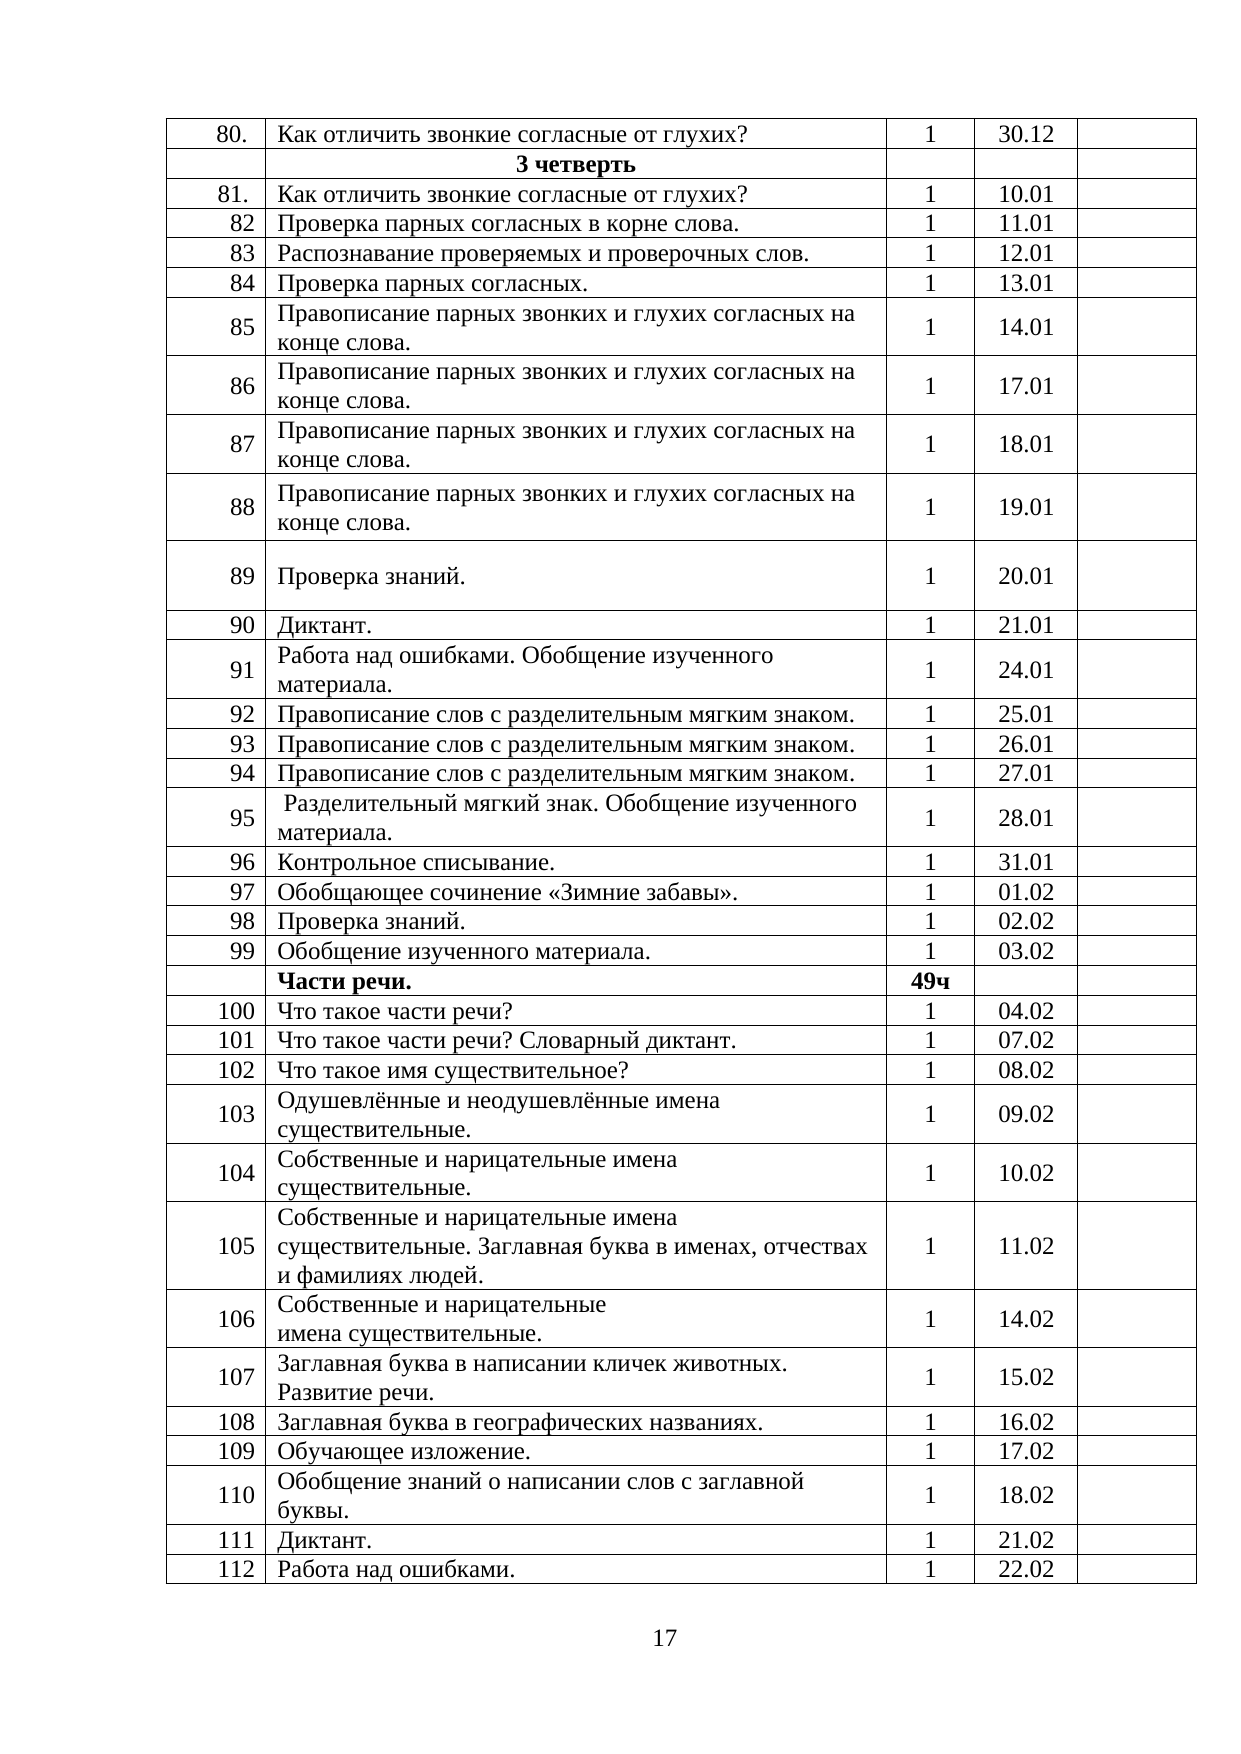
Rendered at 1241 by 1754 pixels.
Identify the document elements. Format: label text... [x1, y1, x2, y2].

table_cell 109 [167, 1436, 265, 1465]
table_cell Проверка знаний. [266, 541, 886, 609]
table_cell [1078, 541, 1196, 609]
table_cell Что такое части речи? [266, 996, 886, 1024]
table_cell Правописание слов с разделительным мягким знаком. [266, 729, 886, 757]
table_cell [1078, 1202, 1196, 1288]
table_cell [167, 179, 265, 207]
table_cell 98 [167, 906, 265, 935]
table_cell 1 [887, 238, 974, 267]
table_cell 10.02 [975, 1144, 1077, 1201]
table_cell 16.02 [975, 1407, 1077, 1435]
table_cell Правописание парных звонких и глухих согласных на конце слова. [266, 415, 886, 472]
table_cell Проверка парных согласных. [266, 268, 886, 297]
table_cell 28.01 [975, 788, 1077, 846]
table_cell 1 [887, 1525, 974, 1553]
table_cell 95 [167, 788, 265, 846]
table_cell 94 [167, 759, 265, 787]
table_cell Правописание слов с разделительным мягким знаком. [266, 699, 886, 728]
table_cell 1 [887, 847, 974, 876]
table_cell 82 [167, 209, 265, 237]
table_cell [1078, 119, 1196, 148]
table_cell [1078, 1348, 1196, 1406]
table_cell 14.01 [975, 298, 1077, 355]
table_cell 17.01 [975, 356, 1077, 414]
table_cell [975, 966, 1077, 995]
table_cell 21.01 [975, 611, 1077, 639]
table_cell [1078, 179, 1196, 207]
table_cell 1 [887, 996, 974, 1024]
table_cell 83 [167, 238, 265, 267]
table_cell 112 [167, 1555, 265, 1583]
table_cell 1 [887, 1466, 974, 1524]
table_cell 1 [887, 1436, 974, 1465]
table_cell Обучающее изложение. [266, 1436, 886, 1465]
table_cell [167, 149, 265, 178]
table_cell 1 [887, 1026, 974, 1054]
table_cell 13.01 [975, 268, 1077, 297]
table_cell 1 [887, 640, 974, 698]
table_cell Проверка парных согласных в корне слова. [266, 209, 886, 237]
table_cell [1078, 1407, 1196, 1435]
table_cell 07.02 [975, 1026, 1077, 1054]
table_cell Собственные и нарицательные имена существительные. [266, 1290, 886, 1347]
table_cell 107 [167, 1348, 265, 1406]
table_cell Заглавная буква в географических названиях. [266, 1407, 886, 1435]
table_cell 1 [887, 298, 974, 355]
table_cell [1078, 298, 1196, 355]
table_cell 1 [887, 209, 974, 237]
table_cell 102 [167, 1055, 265, 1084]
table_cell 1 [887, 1202, 974, 1288]
table_cell 25.01 [975, 699, 1077, 728]
table_cell [887, 149, 974, 178]
table_cell [1078, 1525, 1196, 1553]
table_cell [1078, 759, 1196, 787]
table_cell Разделительный мягкий знак. Обобщение изученного материала. [266, 788, 886, 846]
table_cell 1 [887, 1348, 974, 1406]
table_cell [167, 119, 265, 148]
table_cell 89 [167, 541, 265, 609]
table_cell 18.02 [975, 1466, 1077, 1524]
table_cell 1 [887, 611, 974, 639]
table_cell 1 [887, 936, 974, 965]
table_cell Что такое имя существительное? [266, 1055, 886, 1084]
table_cell 97 [167, 877, 265, 905]
table_cell Правописание парных звонких и глухих согласных на конце слова. [266, 298, 886, 355]
table_cell 90 [167, 611, 265, 639]
table_cell 49ч [887, 966, 974, 995]
table_cell [1078, 1055, 1196, 1084]
table_cell 08.02 [975, 1055, 1077, 1084]
table_cell 15.02 [975, 1348, 1077, 1406]
table_cell [1078, 699, 1196, 728]
table_cell 110 [167, 1466, 265, 1524]
table_cell Что такое части речи? Словарный диктант. [266, 1026, 886, 1054]
table_cell [1078, 1085, 1196, 1143]
table_cell Правописание парных звонких и глухих согласных на конце слова. [266, 356, 886, 414]
table_cell 02.02 [975, 906, 1077, 935]
table_cell 111 [167, 1525, 265, 1553]
table_cell 1 [887, 906, 974, 935]
table_cell 09.02 [975, 1085, 1077, 1143]
table_cell [1078, 611, 1196, 639]
table_cell [1078, 996, 1196, 1024]
table_cell 21.02 [975, 1525, 1077, 1553]
table_cell 22.02 [975, 1555, 1077, 1583]
table_cell 1 [887, 1290, 974, 1347]
table_cell 1 [887, 1085, 974, 1143]
table_cell [1078, 966, 1196, 995]
table_cell 96 [167, 847, 265, 876]
table_cell Работа над ошибками. Обобщение изученного материала. [266, 640, 886, 698]
table_cell 1 [887, 415, 974, 472]
table_cell 88 [167, 474, 265, 540]
table_cell 1 [887, 788, 974, 846]
table_cell Контрольное списывание. [266, 847, 886, 876]
table_cell 20.01 [975, 541, 1077, 609]
table_cell Правописание слов с разделительным мягким знаком. [266, 759, 886, 787]
table_cell Части речи. [266, 966, 886, 995]
table_cell 92 [167, 699, 265, 728]
table_cell Одушевлённые и неодушевлённые имена существительные. [266, 1085, 886, 1143]
table_cell 91 [167, 640, 265, 698]
table_cell Диктант. [266, 1525, 886, 1553]
table_cell 1 [887, 759, 974, 787]
table_cell [1078, 1555, 1196, 1583]
table_cell Проверка знаний. [266, 906, 886, 935]
table_cell [1078, 209, 1196, 237]
table_cell 86 [167, 356, 265, 414]
table_cell [1078, 1466, 1196, 1524]
table_cell 3 четверть [266, 149, 886, 178]
table_cell 1 [887, 119, 974, 148]
table_cell 1 [887, 268, 974, 297]
table_cell 11.01 [975, 209, 1077, 237]
table_cell 1 [887, 1555, 974, 1583]
table_cell 18.01 [975, 415, 1077, 472]
table_cell 104 [167, 1144, 265, 1201]
table_cell Как отличить звонкие согласные от глухих? [266, 119, 886, 148]
table_cell [975, 149, 1077, 178]
table_cell [1078, 474, 1196, 540]
table_cell Собственные и нарицательные имена существительные. Заглавная буква в именах, отчествах и фамилиях людей. [266, 1202, 886, 1288]
table_cell 04.02 [975, 996, 1077, 1024]
table_cell 27.01 [975, 759, 1077, 787]
table_cell [1078, 877, 1196, 905]
table_cell 1 [887, 356, 974, 414]
table_cell 1 [887, 179, 974, 207]
table_cell 1 [887, 877, 974, 905]
table_cell 1 [887, 699, 974, 728]
table_cell Диктант. [266, 611, 886, 639]
table_cell 10.01 [975, 179, 1077, 207]
table_cell [1078, 847, 1196, 876]
table_cell 14.02 [975, 1290, 1077, 1347]
table_cell 93 [167, 729, 265, 757]
table_cell 87 [167, 415, 265, 472]
table_cell 24.01 [975, 640, 1077, 698]
table_cell 1 [887, 1407, 974, 1435]
table_cell Правописание парных звонких и глухих согласных на конце слова. [266, 474, 886, 540]
table_cell 31.01 [975, 847, 1077, 876]
table_cell [1078, 415, 1196, 472]
table_cell 01.02 [975, 877, 1077, 905]
table_cell [1078, 268, 1196, 297]
table_cell [1078, 729, 1196, 757]
table_cell 26.01 [975, 729, 1077, 757]
table_cell 30.12 [975, 119, 1077, 148]
table_cell 106 [167, 1290, 265, 1347]
table_cell 1 [887, 1055, 974, 1084]
table_cell [1078, 356, 1196, 414]
table_cell [1078, 640, 1196, 698]
table_cell [1078, 238, 1196, 267]
table_cell 1 [887, 1144, 974, 1201]
table_cell 03.02 [975, 936, 1077, 965]
table_cell [1078, 149, 1196, 178]
table_cell 19.01 [975, 474, 1077, 540]
table_cell 11.02 [975, 1202, 1077, 1288]
table_cell Заглавная буква в написании кличек животных. Развитие речи. [266, 1348, 886, 1406]
table_cell Обобщение изученного материала. [266, 936, 886, 965]
table_cell 108 [167, 1407, 265, 1435]
table_cell 103 [167, 1085, 265, 1143]
table_cell [1078, 788, 1196, 846]
table_cell [1078, 906, 1196, 935]
table_cell 85 [167, 298, 265, 355]
table_cell 17.02 [975, 1436, 1077, 1465]
table_cell 1 [887, 729, 974, 757]
table_cell 1 [887, 474, 974, 540]
table_cell Обобщающее сочинение «Зимние забавы». [266, 877, 886, 905]
table_cell [1078, 1144, 1196, 1201]
table_cell 84 [167, 268, 265, 297]
table_cell [1078, 1290, 1196, 1347]
table_cell Как отличить звонкие согласные от глухих? [266, 179, 886, 207]
table_cell [1078, 1026, 1196, 1054]
table_cell 105 [167, 1202, 265, 1288]
table_cell Работа над ошибками. [266, 1555, 886, 1583]
table_cell [1078, 936, 1196, 965]
table_cell 99 [167, 936, 265, 965]
table_cell Собственные и нарицательные имена существительные. [266, 1144, 886, 1201]
table_cell 1 [887, 541, 974, 609]
table_cell 100 [167, 996, 265, 1024]
table_cell [167, 966, 265, 995]
table_cell Распознавание проверяемых и проверочных слов. [266, 238, 886, 267]
table_cell Обобщение знаний о написании слов с заглавной буквы. [266, 1466, 886, 1524]
table_cell [1078, 1436, 1196, 1465]
table_cell 12.01 [975, 238, 1077, 267]
table_cell 101 [167, 1026, 265, 1054]
